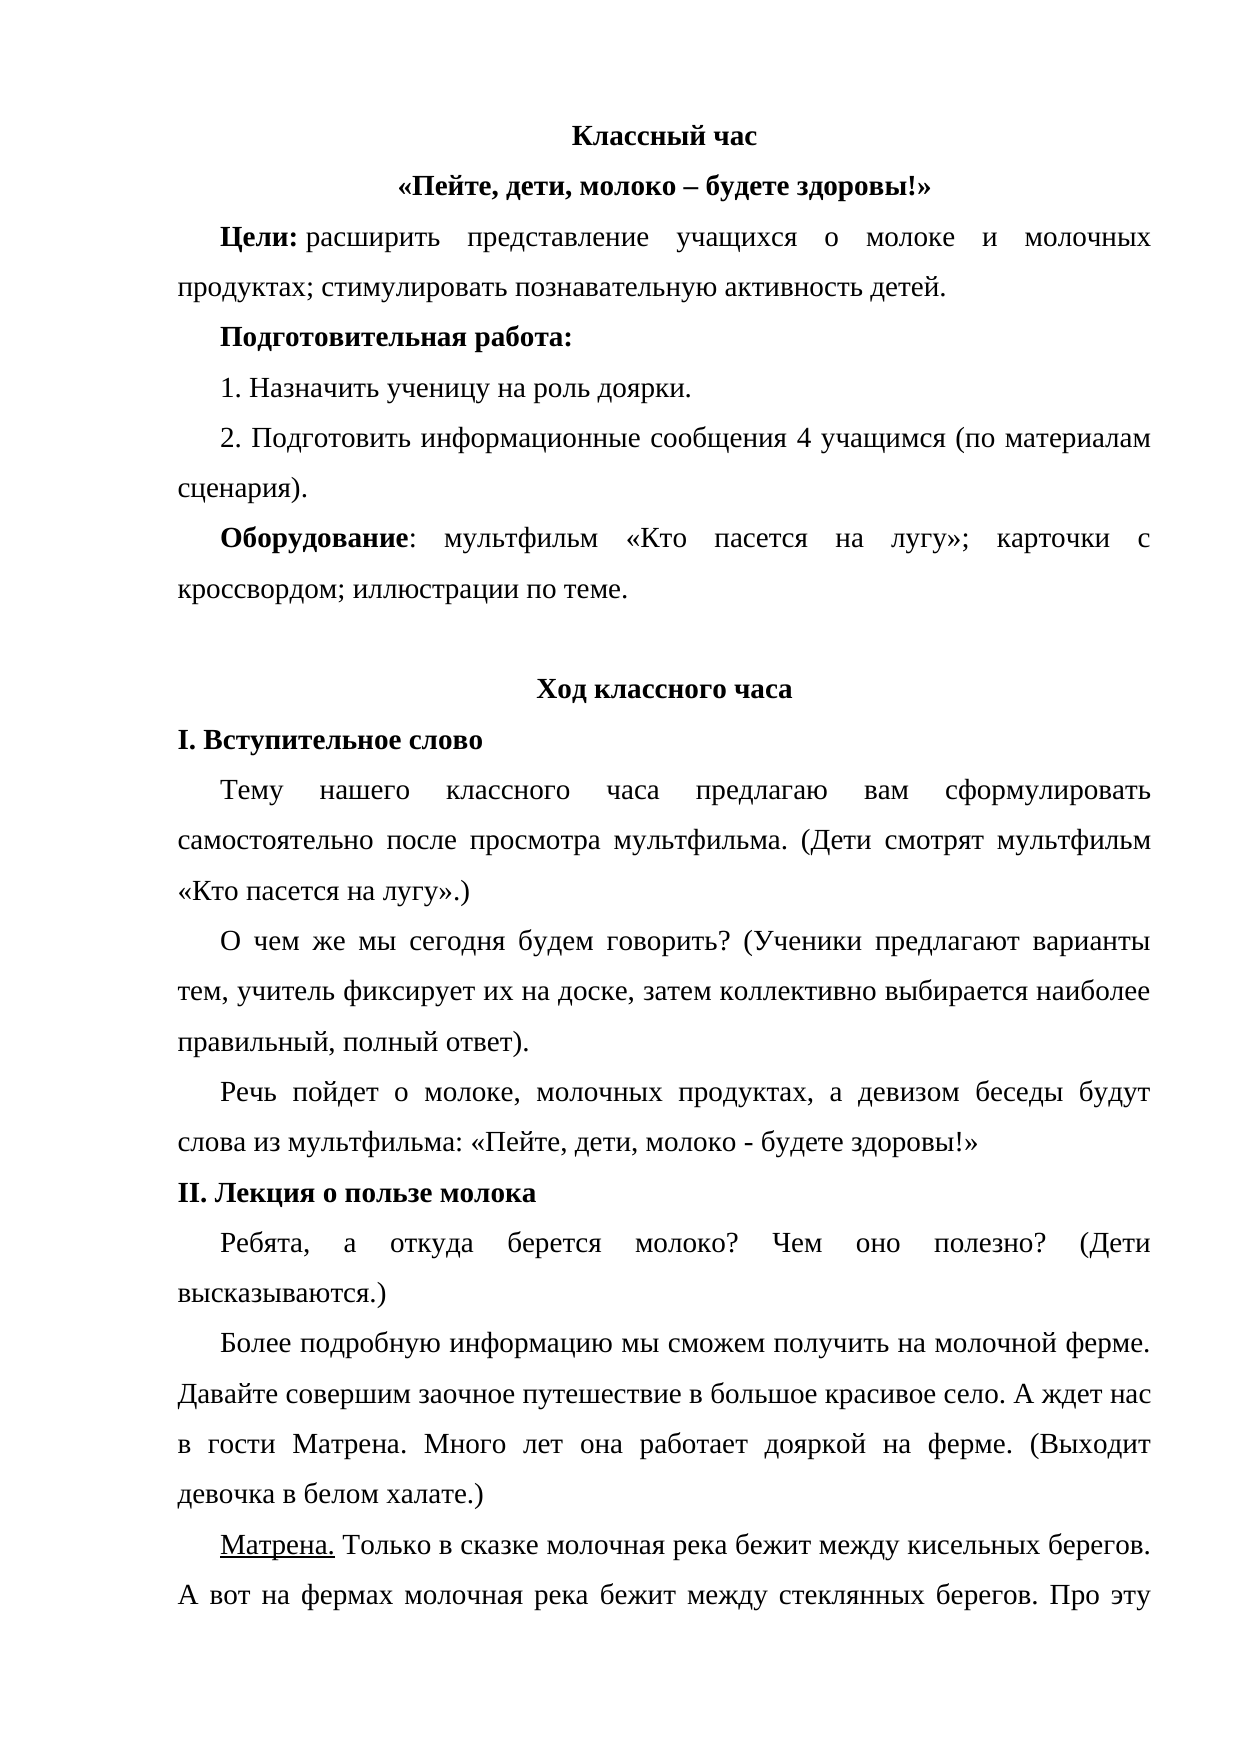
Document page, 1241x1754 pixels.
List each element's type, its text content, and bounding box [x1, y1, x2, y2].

text II. Лекция о пользе молока [177, 1175, 1152, 1208]
text Подготовительная работа: [177, 319, 1152, 353]
text Тему нашего классного часа предлагаю вам сформулировать самостоятельно после просмотра мультфильма. (Дети смотрят мультфильм «Кто пасется на лугу».) [177, 772, 1152, 906]
text Более подробную информацию мы сможем получить на молочной ферме. Давайте совершим заочное путешествие в большое красивое село. А ждет нас в гости Матрена. Много лет она работает дояркой на ферме. (Выходит девочка в белом халате.) [177, 1326, 1152, 1510]
text 2. Подготовить информационные сообщения 4 учащимся (по материалам сценария). [177, 420, 1152, 504]
text I. Вступительное слово [177, 722, 1152, 755]
text Речь пойдет о молоке, молочных продуктах, а девизом беседы будут слова из мультфильма: «Пейте, дети, молоко - будете здоровы!» [177, 1074, 1152, 1158]
text Ход классного часа [177, 672, 1152, 705]
text Цели: расширить представление учащихся о молоке и молочных продуктах; стимулировать познавательную активность детей. [177, 219, 1152, 303]
text Оборудование: мультфильм «Кто пасется на лугу»; карточки с кроссвордом; иллюстрации по теме. [177, 521, 1152, 604]
text О чем же мы сегодня будем говорить? (Ученики предлагают варианты тем, учитель фиксирует их на доске, затем коллективно выбирается наиболее правильный, полный ответ). [177, 923, 1152, 1057]
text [177, 1527, 1152, 1611]
text «Пейте, дети, молоко – будете здоровы!» [177, 168, 1152, 202]
text Ребята, а откуда берется молоко? Чем оно полезно? (Дети высказываются.) [177, 1225, 1152, 1309]
text Классный час [177, 118, 1152, 152]
text 1. Назначить ученицу на роль доярки. [177, 370, 1152, 403]
